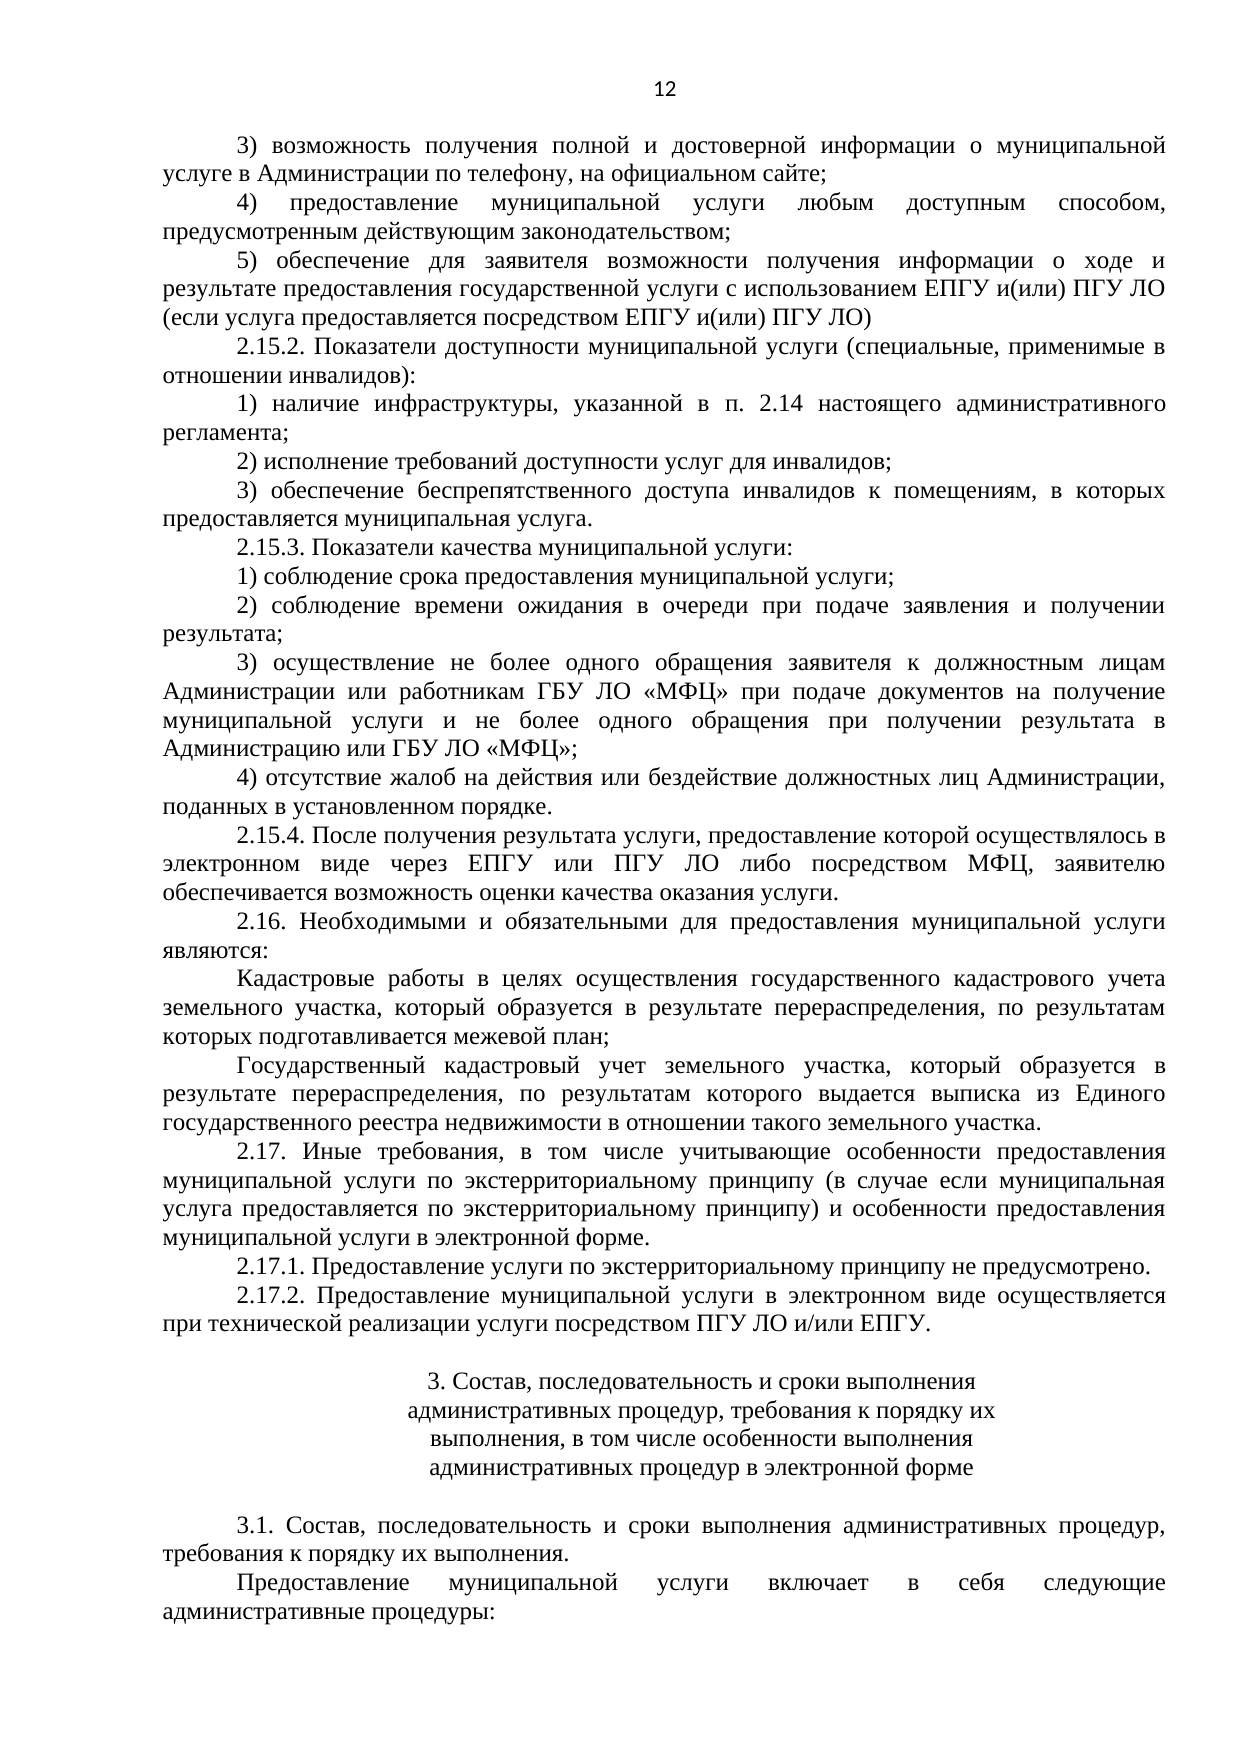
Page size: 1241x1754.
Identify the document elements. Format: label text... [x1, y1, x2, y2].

text 5) обеспечение для заявителя возможности получения информации о ходе и результате предоставления государственной услуги с использованием ЕПГУ и(или) ПГУ ЛО (если услуга предоставляется посредством ЕПГУ и(или) ПГУ ЛО) [162, 245, 1167, 331]
text 4) предоставление муниципальной услуги любым доступным способом, предусмотренным действующим законодательством; [162, 187, 1167, 245]
text 3) возможность получения полной и достоверной информации о муниципальной услуге в Администрации по телефону, на официальном сайте; [162, 130, 1167, 187]
text 3) обеспечение беспрепятственного доступа инвалидов к помещениям, в которых предоставляется муниципальная услуга. [162, 475, 1167, 532]
text 2) исполнение требований доступности услуг для инвалидов; [162, 446, 1167, 475]
text 2) соблюдение времени ожидания в очереди при подаче заявления и получении результата; [162, 590, 1167, 647]
text Предоставление муниципальной услуги включает в себя следующие административные процедуры: [162, 1567, 1167, 1625]
text 2.15.3. Показатели качества муниципальной услуги: [162, 532, 1167, 561]
text Государственный кадастровый учет земельного участка, который образуется в результате перераспределения, по результатам которого выдается выписка из Единого государственного реестра недвижимости в отношении такого земельного участка. [162, 1050, 1167, 1136]
text 2.17. Иные требования, в том числе учитывающие особенности предоставления муниципальной услуги по экстерриториальному принципу (в случае если муниципальная услуга предоставляется по экстерриториальному принципу) и особенности предоставления муниципальной услуги в электронной форме. [162, 1136, 1167, 1251]
text Кадастровые работы в целях осуществления государственного кадастрового учета земельного участка, который образуется в результате перераспределения, по результатам которых подготавливается межевой план; [162, 963, 1167, 1050]
text 2.15.2. Показатели доступности муниципальной услуги (специальные, применимые в отношении инвалидов): [162, 331, 1167, 388]
text 2.16. Необходимыми и обязательными для предоставления муниципальной услуги являются: [162, 906, 1167, 963]
text 3. Состав, последовательность и сроки выполнения [162, 1366, 1167, 1395]
text 3.1. Состав, последовательность и сроки выполнения административных процедур, требования к порядку их выполнения. [162, 1510, 1167, 1567]
text административных процедур, требования к порядку их [162, 1395, 1167, 1423]
text выполнения, в том числе особенности выполнения [162, 1423, 1167, 1452]
text 1) наличие инфраструктуры, указанной в п. 2.14 настоящего административного регламента; [162, 388, 1167, 446]
text 2.17.2. Предоставление муниципальной услуги в электронном виде осуществляется при технической реализации услуги посредством ПГУ ЛО и/или ЕПГУ. [162, 1280, 1167, 1337]
text административных процедур в электронной форме [162, 1452, 1167, 1481]
text 3) осуществление не более одного обращения заявителя к должностным лицам Администрации или работникам ГБУ ЛО «МФЦ» при подаче документов на получение муниципальной услуги и не более одного обращения при получении результата в Администрацию или ГБУ ЛО «МФЦ»; [162, 647, 1167, 762]
text 2.17.1. Предоставление услуги по экстерриториальному принципу не предусмотрено. [162, 1251, 1167, 1280]
text 4) отсутствие жалоб на действия или бездействие должностных лиц Администрации, поданных в установленном порядке. [162, 762, 1167, 820]
text 2.15.4. После получения результата услуги, предоставление которой осуществлялось в электронном виде через ЕПГУ или ПГУ ЛО либо посредством МФЦ, заявителю обеспечивается возможность оценки качества оказания услуги. [162, 820, 1167, 906]
text 1) соблюдение срока предоставления муниципальной услуги; [162, 561, 1167, 590]
